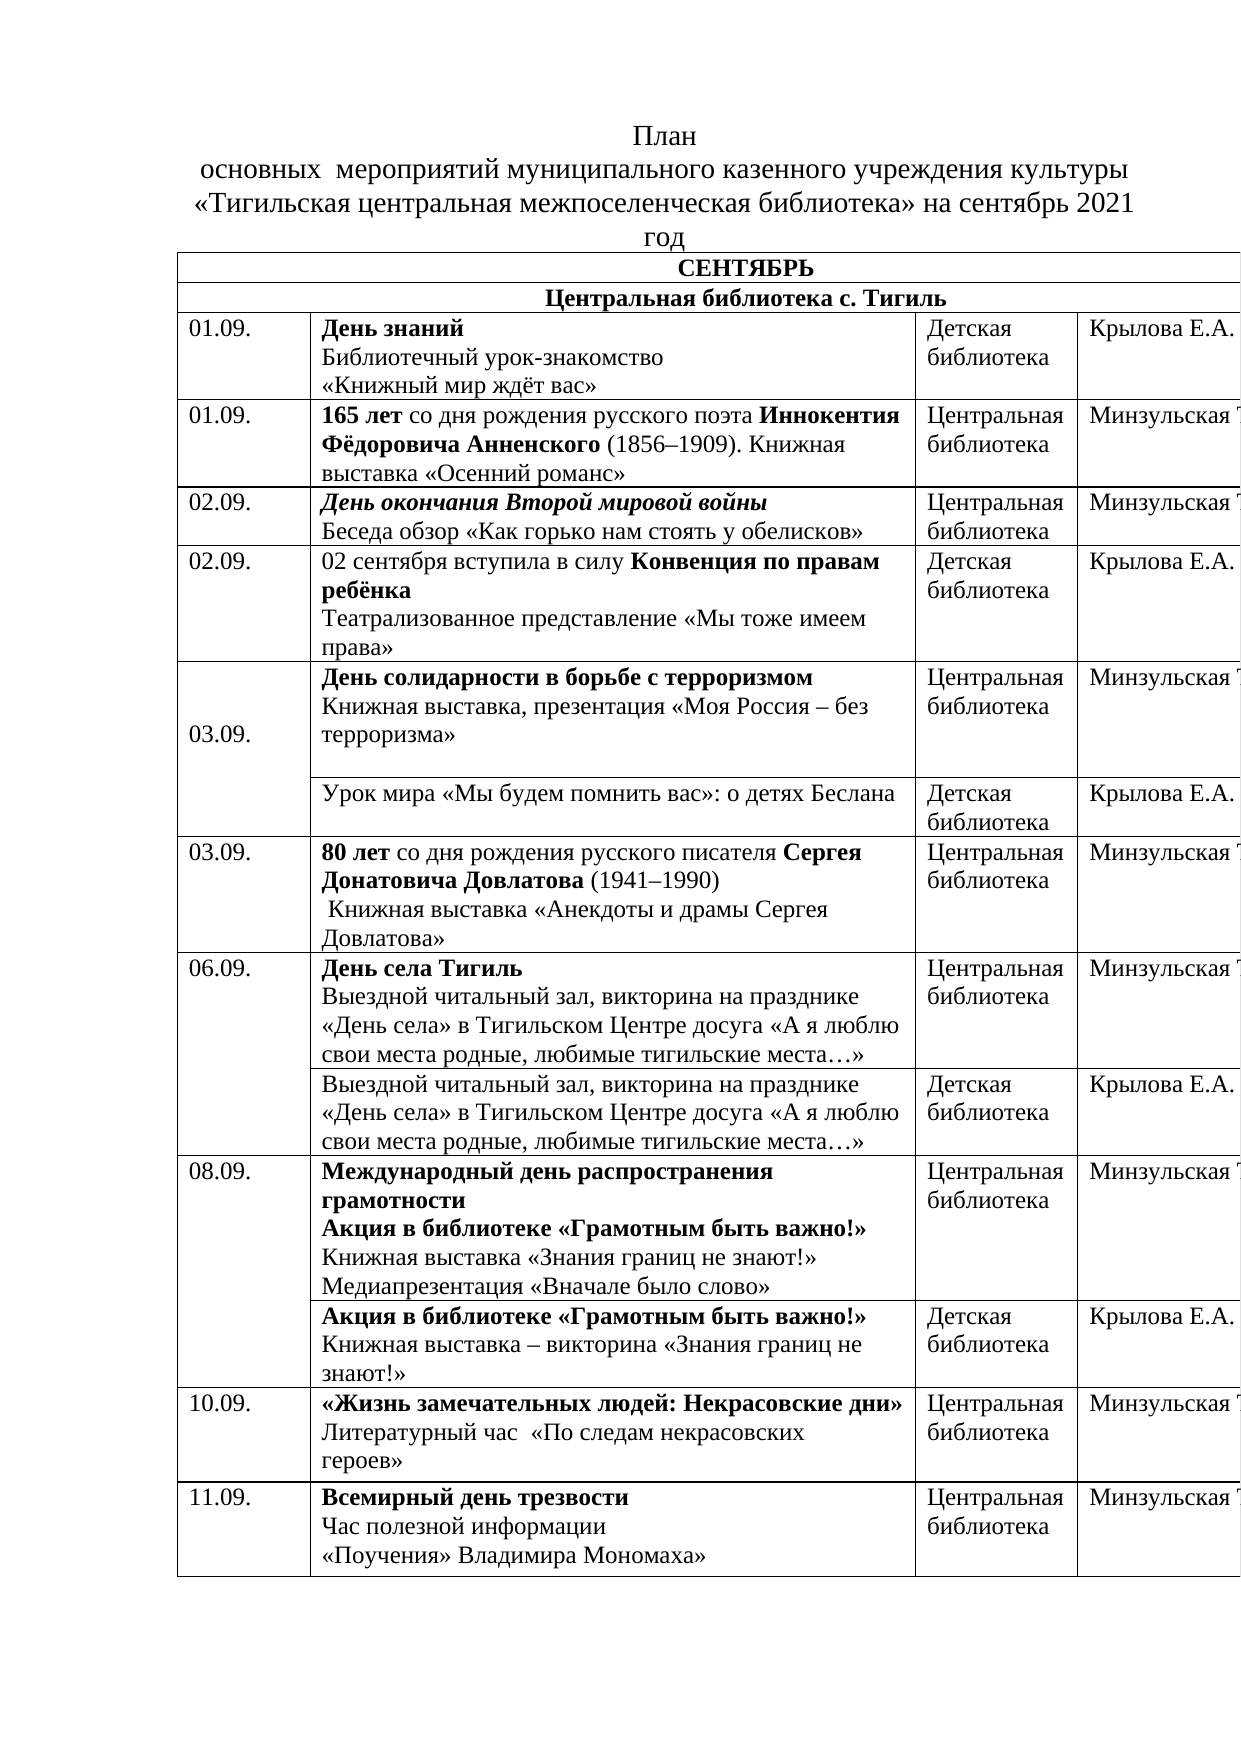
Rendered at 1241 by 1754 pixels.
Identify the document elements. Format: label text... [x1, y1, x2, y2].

table_cell Центральная библиотека [916, 1483, 1077, 1576]
table_cell Минзульская Т.Г. [1078, 488, 1240, 545]
table_cell Минзульская Т.Г. [1078, 953, 1240, 1068]
table_cell «Жизнь замечательных людей: Некрасовские дни» Литературный час «По следам некрасовских героев» [311, 1388, 915, 1481]
table_cell 03.09. [178, 837, 310, 952]
table_cell 10.09. [178, 1388, 310, 1481]
table_cell Минзульская Т.Г. [1078, 1156, 1240, 1300]
table_cell День села Тигиль Выездной читальный зал, викторина на празднике «День села» в Тигильском Центре досуга «А я люблю свои места родные, любимые тигильские места…» [311, 953, 915, 1068]
table_cell 02.09. [178, 546, 310, 661]
table_cell 165 лет со дня рождения русского поэта Иннокентия Фёдоровича Анненского (1856–1909). Книжная выставка «Осенний романс» [311, 400, 915, 486]
table_cell Детская библиотека [916, 546, 1077, 661]
table_cell 11.09. [178, 1483, 310, 1576]
table_cell Минзульская Т.Г. [1078, 1388, 1240, 1481]
table_cell Минзульская Т.Г. [1078, 662, 1240, 777]
table_cell Центральная библиотека с. Тигиль [178, 283, 1240, 312]
table_cell День окончания Второй мировой войны Беседа обзор «Как горько нам стоять у обелисков» [311, 488, 915, 545]
table_cell Центральная библиотека [916, 662, 1077, 777]
table_cell 02 сентября вступила в силу Конвенция по правам ребёнка Театрализованное представление «Мы тоже имеем права» [311, 546, 915, 661]
table_cell Центральная библиотека [916, 837, 1077, 952]
table_cell Детская библиотека [916, 313, 1077, 399]
table_cell 03.09. [178, 662, 310, 836]
table_cell Минзульская Т.Г. [1078, 1483, 1240, 1576]
table_cell Детская библиотека [916, 1301, 1077, 1387]
table_cell Центральная библиотека [916, 953, 1077, 1068]
table_cell 02.09. [178, 488, 310, 545]
table_cell Центральная библиотека [916, 400, 1077, 486]
table_cell Крылова Е.А. [1078, 1069, 1240, 1155]
table_cell Минзульская Т.Г. [1078, 400, 1240, 486]
table_cell День солидарности в борьбе с терроризмом Книжная выставка, презентация «Моя Россия – без терроризма» [311, 662, 915, 777]
table_cell Центральная библиотека [916, 1156, 1077, 1300]
table_cell Центральная библиотека [916, 1388, 1077, 1481]
table_cell Крылова Е.А. [1078, 313, 1240, 399]
table_cell День знаний Библиотечный урок-знакомство «Книжный мир ждёт вас» [311, 313, 915, 399]
table_cell Крылова Е.А. [1078, 1301, 1240, 1387]
table_cell Детская библиотека [916, 1069, 1077, 1155]
table_cell Акция в библиотеке «Грамотным быть важно!» Книжная выставка – викторина «Знания границ не знают!» [311, 1301, 915, 1387]
table_cell Центральная библиотека [916, 488, 1077, 545]
table_cell 01.09. [178, 313, 310, 399]
table_header СЕНТЯБРЬ [178, 253, 1240, 282]
table_cell Минзульская Т.Г. [1078, 837, 1240, 952]
table_cell 80 лет со дня рождения русского писателя Сергея Донатовича Довлатова (1941–1990) Книжная выставка «Анекдоты и драмы Сергея Довлатова» [311, 837, 915, 952]
table_cell Урок мира «Мы будем помнить вас»: о детях Беслана [311, 778, 915, 836]
table_cell Всемирный день трезвости Час полезной информации «Поучения» Владимира Мономаха» [311, 1483, 915, 1576]
table_cell Детская библиотека [916, 778, 1077, 836]
table_cell Крылова Е.А. [1078, 546, 1240, 661]
text План [177, 118, 1152, 152]
table_cell 01.09. [178, 400, 310, 486]
table_cell Выездной читальный зал, викторина на празднике «День села» в Тигильском Центре досуга «А я люблю свои места родные, любимые тигильские места…» [311, 1069, 915, 1155]
table_cell 06.09. [178, 953, 310, 1155]
table_cell Международный день распространения грамотности Акция в библиотеке «Грамотным быть важно!» Книжная выставка «Знания границ не знают!» Медиапрезентация «Вначале было слово» [311, 1156, 915, 1300]
table_cell 08.09. [178, 1156, 310, 1387]
text основных мероприятий муниципального казенного учреждения культуры «Тигильская центральная межпоселенческая библиотека» на сентябрь 2021 год [177, 152, 1152, 252]
table_cell Крылова Е.А. [1078, 778, 1240, 836]
